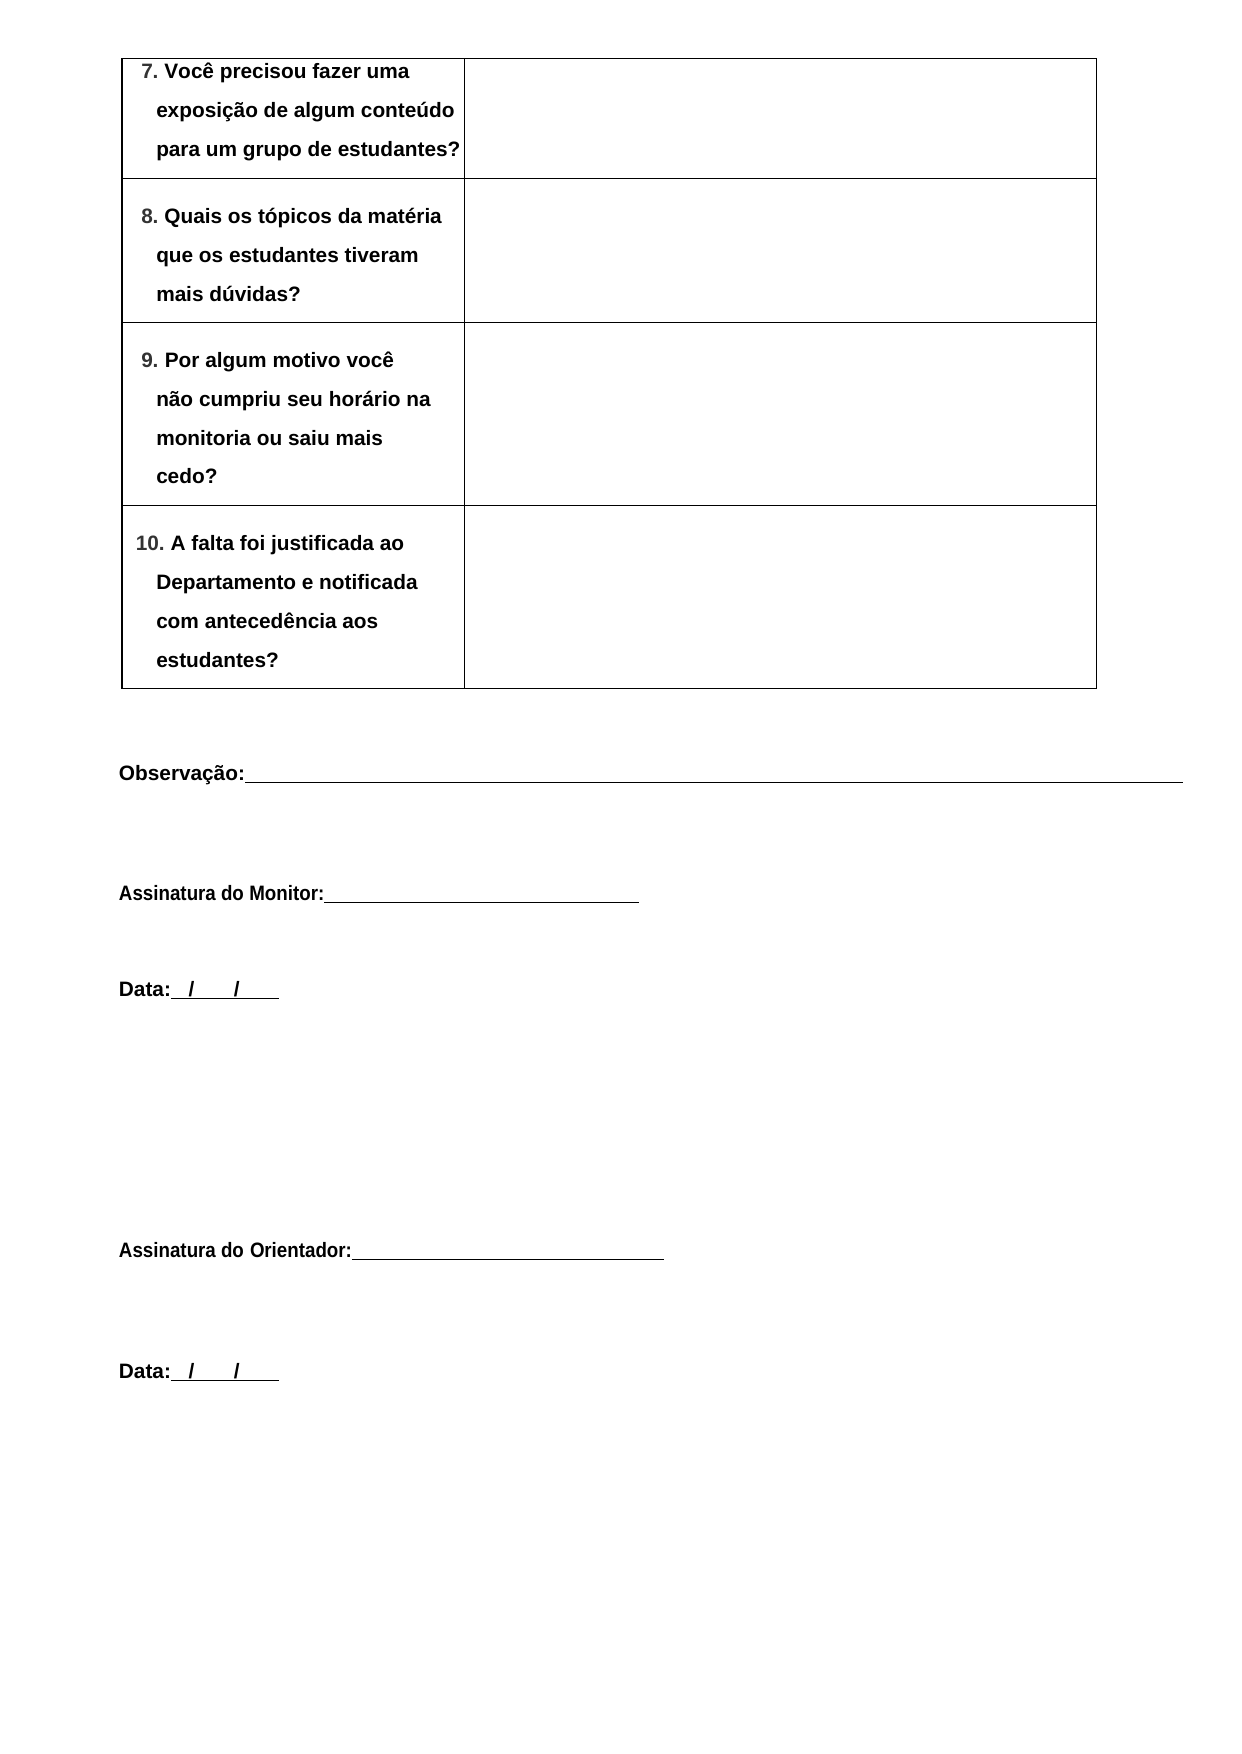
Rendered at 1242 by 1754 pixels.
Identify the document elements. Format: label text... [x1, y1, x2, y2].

text Assinatura do Orientador: [119, 1238, 1194, 1262]
table_cell [465, 506, 1096, 688]
table_cell [465, 179, 1096, 322]
table_cell [465, 323, 1096, 505]
table_cell 10. A falta foi justificada ao Departamento e notificada com antecedência aos estudantes? [123, 506, 464, 688]
table_cell 9. Por algum motivo você não cumpriu seu horário na monitoria ou saiu mais cedo? [123, 323, 464, 505]
text Data: / / [119, 1359, 1194, 1383]
table_cell 8. Quais os tópicos da matéria que os estudantes tiveram mais dúvidas? [123, 179, 464, 322]
text Observação: [119, 761, 1194, 785]
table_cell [123, 59, 464, 178]
table_cell [465, 59, 1096, 178]
text Assinatura do Monitor: [119, 881, 1194, 905]
text Data: / / [119, 977, 1194, 1001]
